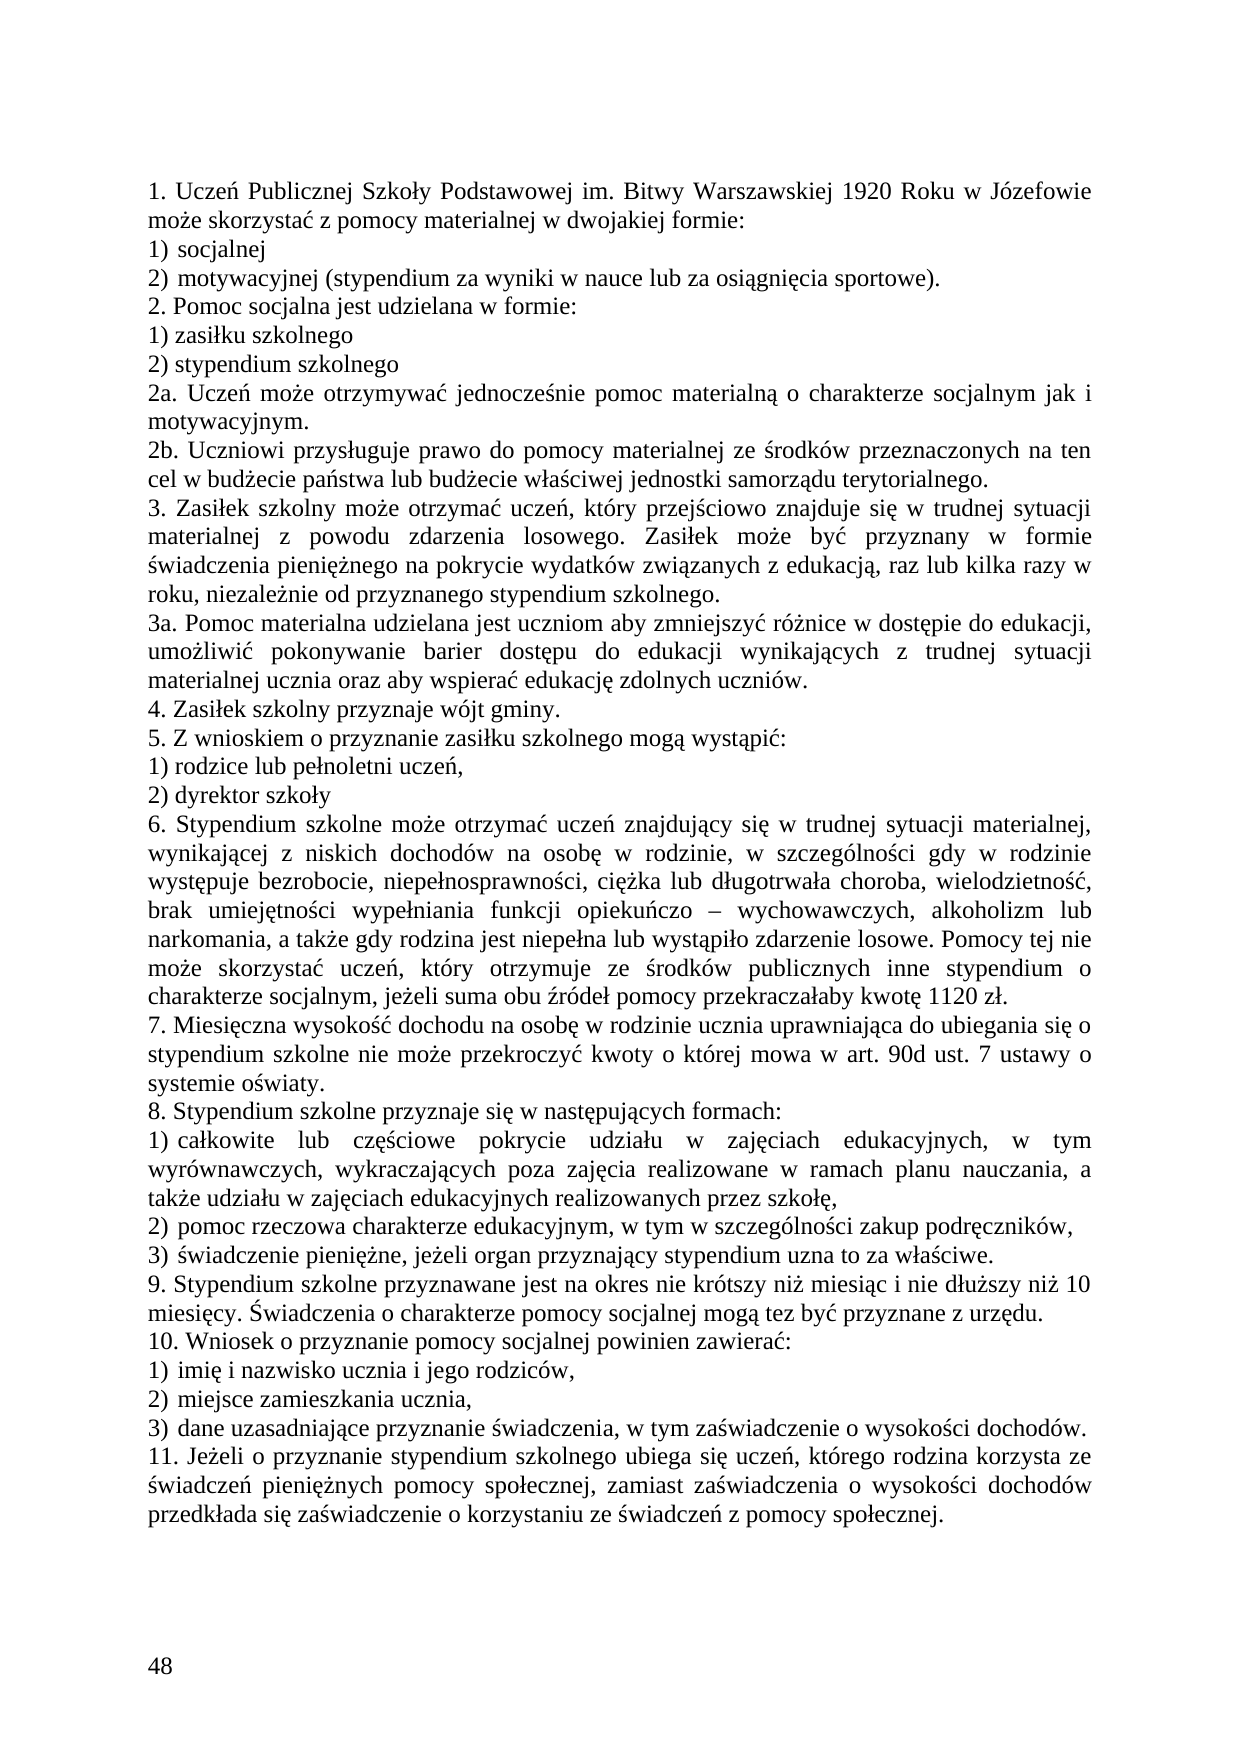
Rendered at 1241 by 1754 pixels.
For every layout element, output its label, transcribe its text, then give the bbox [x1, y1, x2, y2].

text 2) dyrektor szkoły [148, 780, 1093, 809]
list całkowite lub częściowe pokrycie udziału w zajęciach edukacyjnych, w tym wyrównawczych, wykraczających poza zajęcia realizowane w ramach planu nauczania, a także udziału w zajęciach edukacyjnych realizowanych przez szkołę, [148, 1125, 1093, 1211]
text 9. Stypendium szkolne przyznawane jest na okres nie krótszy niż miesiąc i nie dłuższy niż 10 miesięcy. Świadczenia o charakterze pomocy socjalnej mogą tez być przyznane z urzędu. [148, 1269, 1093, 1326]
text 3a. Pomoc materialna udzielana jest uczniom aby zmniejszyć różnice w dostępie do edukacji, umożliwić pokonywanie barier dostępu do edukacji wynikających z trudnej sytuacji materialnej ucznia oraz aby wspierać edukację zdolnych uczniów. [148, 608, 1093, 694]
text 10. Wniosek o przyznanie pomocy socjalnej powinien zawierać: [148, 1326, 1093, 1355]
list miejsce zamieszkania ucznia, [148, 1384, 1093, 1413]
text 1) rodzice lub pełnoletni uczeń, [148, 751, 1093, 780]
text 1. Uczeń Publicznej Szkoły Podstawowej im. Bitwy Warszawskiej 1920 Roku w Józefowie może skorzystać z pomocy materialnej w dwojakiej formie: [148, 176, 1093, 234]
text 1) zasiłku szkolnego [148, 320, 1093, 349]
text 11. Jeżeli o przyznanie stypendium szkolnego ubiega się uczeń, którego rodzina korzysta ze świadczeń pieniężnych pomocy społecznej, zamiast zaświadczenia o wysokości dochodów przedkłada się zaświadczenie o korzystaniu ze świadczeń z pomocy społecznej. [148, 1441, 1093, 1528]
list pomoc rzeczowa charakterze edukacyjnym, w tym w szczególności zakup podręczników, [148, 1211, 1093, 1240]
list motywacyjnej (stypendium za wyniki w nauce lub za osiągnięcia sportowe). [148, 263, 1093, 291]
text 2b. Uczniowi przysługuje prawo do pomocy materialnej ze środków przeznaczonych na ten cel w budżecie państwa lub budżecie właściwej jednostki samorządu terytorialnego. [148, 435, 1093, 493]
text 2a. Uczeń może otrzymywać jednocześnie pomoc materialną o charakterze socjalnym jak i motywacyjnym. [148, 378, 1093, 435]
text 3. Zasiłek szkolny może otrzymać uczeń, który przejściowo znajduje się w trudnej sytuacji materialnej z powodu zdarzenia losowego. Zasiłek może być przyznany w formie świadczenia pieniężnego na pokrycie wydatków związanych z edukacją, raz lub kilka razy w roku, niezależnie od przyznanego stypendium szkolnego. [148, 493, 1093, 608]
text 7. Miesięczna wysokość dochodu na osobę w rodzinie ucznia uprawniająca do ubiegania się o stypendium szkolne nie może przekroczyć kwoty o której mowa w art. 90d ust. 7 ustawy o systemie oświaty. [148, 1010, 1093, 1096]
text 8. Stypendium szkolne przyznaje się w następujących formach: [148, 1096, 1093, 1125]
list dane uzasadniające przyznanie świadczenia, w tym zaświadczenie o wysokości dochodów. [148, 1413, 1093, 1441]
text 2) stypendium szkolnego [148, 349, 1093, 378]
text 5. Z wnioskiem o przyznanie zasiłku szkolnego mogą wystąpić: [148, 723, 1093, 751]
list socjalnej [148, 234, 1093, 263]
text 6. Stypendium szkolne może otrzymać uczeń znajdujący się w trudnej sytuacji materialnej, wynikającej z niskich dochodów na osobę w rodzinie, w szczególności gdy w rodzinie występuje bezrobocie, niepełnosprawności, ciężka lub długotrwała choroba, wielodzietność, brak umiejętności wypełniania funkcji opiekuńczo – wychowawczych, alkoholizm lub narkomania, a także gdy rodzina jest niepełna lub wystąpiło zdarzenie losowe. Pomocy tej nie może skorzystać uczeń, który otrzymuje ze środków publicznych inne stypendium o charakterze socjalnym, jeżeli suma obu źródeł pomocy przekraczałaby kwotę 1120 zł. [148, 809, 1093, 1010]
text 2. Pomoc socjalna jest udzielana w formie: [148, 291, 1093, 320]
list świadczenie pieniężne, jeżeli organ przyznający stypendium uzna to za właściwe. [148, 1240, 1093, 1269]
text 4. Zasiłek szkolny przyznaje wójt gminy. [148, 694, 1093, 723]
list imię i nazwisko ucznia i jego rodziców, [148, 1355, 1093, 1384]
